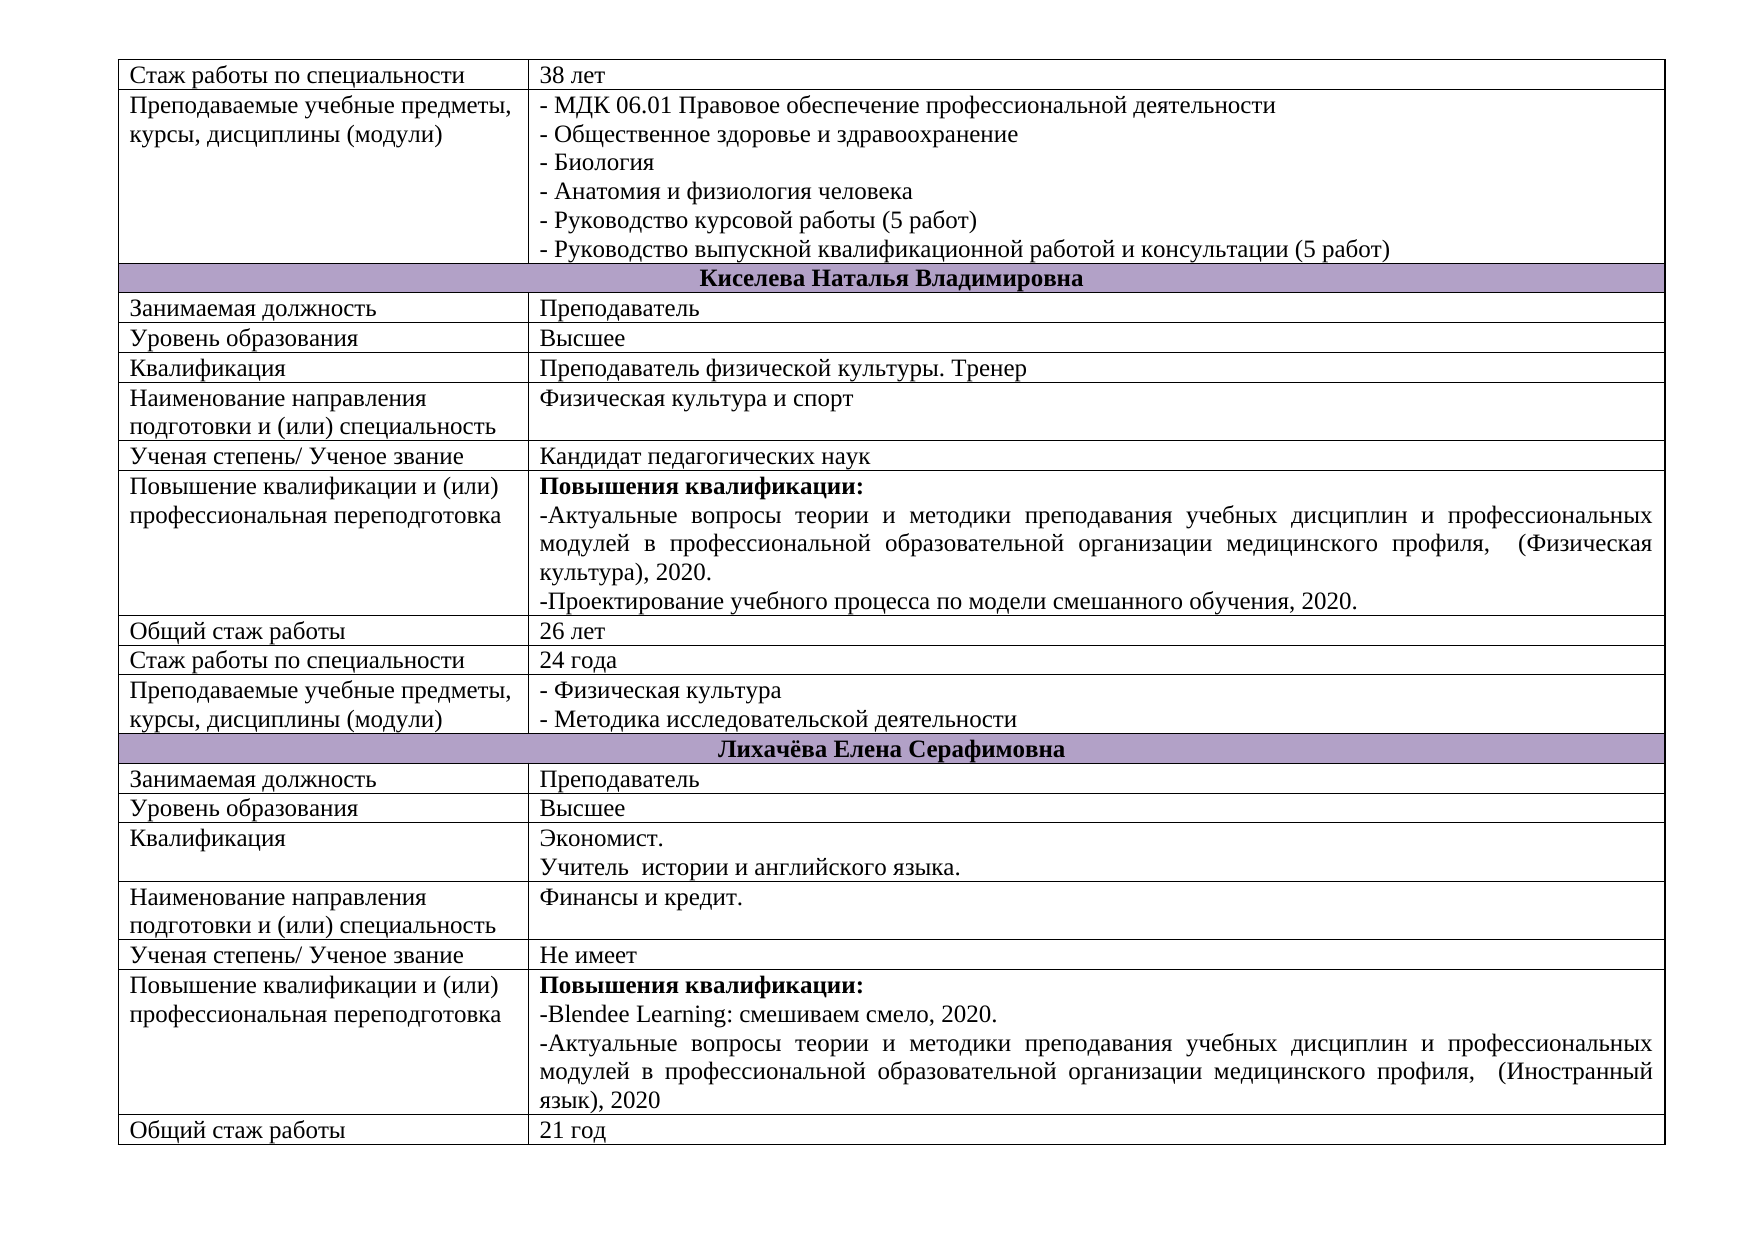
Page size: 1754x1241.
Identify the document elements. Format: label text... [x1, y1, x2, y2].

table_cell Ученая степень/ Ученое звание [119, 441, 528, 470]
table_cell 21 год [529, 1115, 1664, 1144]
table_cell Ученая степень/ Ученое звание [119, 940, 528, 969]
table_cell Высшее [529, 794, 1664, 822]
table_cell Квалификация [119, 353, 528, 382]
table_cell Преподаваемые учебные предметы, курсы, дисциплины (модули) [119, 675, 528, 733]
table_cell Уровень образования [119, 323, 528, 352]
table_cell - Физическая культура - Методика исследовательской деятельности [529, 675, 1664, 733]
table_cell Повышения квалификации: -Blendee Learning: смешиваем смело, 2020. -Актуальные вопросы теории и методики преподавания учебных дисциплин и профессиональных модулей в профессиональной образовательной организации медицинского профиля, (Иностранный язык), 2020 [529, 970, 1664, 1114]
table_cell Повышение квалификации и (или) профессиональная переподготовка [119, 471, 528, 615]
table_cell Стаж работы по специальности [119, 60, 528, 89]
table_cell Киселева Наталья Владимировна [119, 264, 1664, 292]
table_cell Кандидат педагогических наук [529, 441, 1664, 470]
table_cell Высшее [529, 323, 1664, 352]
table_cell Лихачёва Елена Серафимовна [119, 734, 1664, 763]
table_cell Финансы и кредит. [529, 882, 1664, 939]
table_cell Физическая культура и спорт [529, 383, 1664, 440]
table_cell Преподаватель физической культуры. Тренер [529, 353, 1664, 382]
table_cell Общий стаж работы [119, 616, 528, 644]
table_cell Преподаватель [529, 764, 1664, 792]
table_cell Не имеет [529, 940, 1664, 969]
table_cell Преподаватель [529, 293, 1664, 322]
table_cell Повышения квалификации: -Актуальные вопросы теории и методики преподавания учебных дисциплин и профессиональных модулей в профессиональной образовательной организации медицинского профиля, (Физическая культура), 2020. -Проектирование учебного процесса по модели смешанного обучения, 2020. [529, 471, 1664, 615]
table_cell Наименование направления подготовки и (или) специальность [119, 882, 528, 939]
table_cell 24 года [529, 646, 1664, 674]
table_cell Повышение квалификации и (или) профессиональная переподготовка [119, 970, 528, 1114]
table_cell Общий стаж работы [119, 1115, 528, 1144]
table_cell Стаж работы по специальности [119, 646, 528, 674]
table_cell 38 лет [529, 60, 1664, 89]
table_cell Уровень образования [119, 794, 528, 822]
table_cell 26 лет [529, 616, 1664, 644]
table_cell Наименование направления подготовки и (или) специальность [119, 383, 528, 440]
table_cell - МДК 06.01 Правовое обеспечение профессиональной деятельности - Общественное здоровье и здравоохранение - Биология - Анатомия и физиология человека - Руководство курсовой работы (5 работ) - Руководство выпускной квалификационной работой и консультации (5 работ) [529, 90, 1664, 262]
table_cell Занимаемая должность [119, 293, 528, 322]
table_cell Преподаваемые учебные предметы, курсы, дисциплины (модули) [119, 90, 528, 262]
table_cell Квалификация [119, 823, 528, 881]
table_cell Занимаемая должность [119, 764, 528, 792]
table_cell Экономист. Учитель истории и английского языка. [529, 823, 1664, 881]
